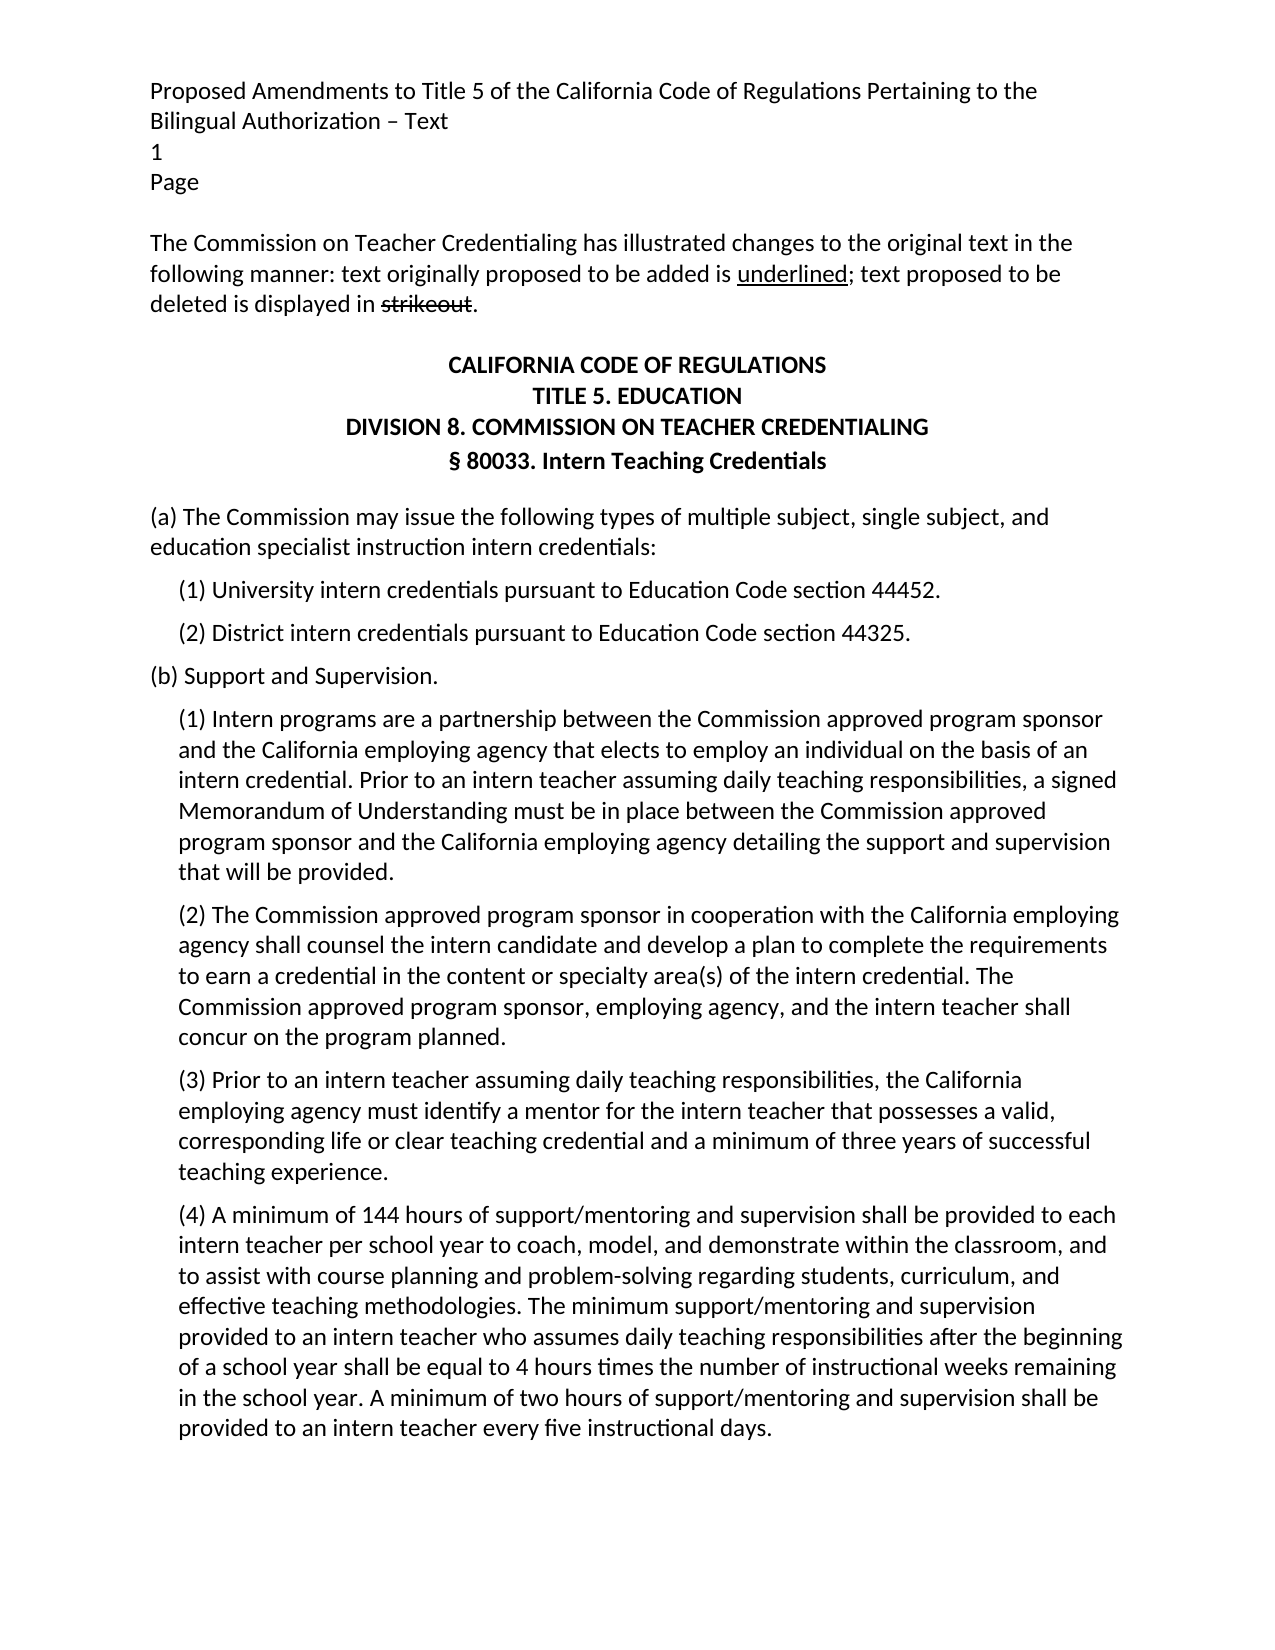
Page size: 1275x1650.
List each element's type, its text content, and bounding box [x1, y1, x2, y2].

text The Commission on Teacher Credentialing has illustrated changes to the original text in the following manner: text originally proposed to be added is underlined; text proposed to be deleted is displayed in strikeout. [150, 228, 1125, 319]
text (4) A minimum of 144 hours of support/mentoring and supervision shall be provided to each intern teacher per school year to coach, model, and demonstrate within the classroom, and to assist with course planning and problem-solving regarding students, curriculum, and effective teaching methodologies. The minimum support/mentoring and supervision provided to an intern teacher who assumes daily teaching responsibilities after the beginning of a school year shall be equal to 4 hours times the number of instructional weeks remaining in the school year. A minimum of two hours of support/mentoring and supervision shall be provided to an intern teacher every five instructional days. [178, 1199, 1125, 1443]
text (2) The Commission approved program sponsor in cooperation with the California employing agency shall counsel the intern candidate and develop a plan to complete the requirements to earn a credential in the content or specialty area(s) of the intern credential. The Commission approved program sponsor, employing agency, and the intern teacher shall concur on the program planned. [178, 899, 1125, 1052]
subtitle § 80033. Intern Teaching Credentials [150, 445, 1125, 476]
text (1) Intern programs are a partnership between the Commission approved program sponsor and the California employing agency that elects to employ an individual on the basis of an intern credential. Prior to an intern teacher assuming daily teaching responsibilities, a signed Memorandum of Understanding must be in place between the Commission approved program sponsor and the California employing agency detailing the support and supervision that will be provided. [178, 703, 1125, 887]
text (3) Prior to an intern teacher assuming daily teaching responsibilities, the California employing agency must identify a mentor for the intern teacher that possesses a valid, corresponding life or clear teaching credential and a minimum of three years of successful teaching experience. [178, 1064, 1125, 1186]
text (a) The Commission may issue the following types of multiple subject, single subject, and education specialist instruction intern credentials: [150, 501, 1125, 562]
text (1) University intern credentials pursuant to Education Code section 44452. [150, 574, 1125, 605]
subtitle CALIFORNIA CODE OF REGULATIONS TITLE 5. EDUCATION DIVISION 8. COMMISSION ON TEACHER CREDENTIALING [150, 350, 1125, 441]
text (2) District intern credentials pursuant to Education Code section 44325. [150, 617, 1125, 648]
text (b) Support and Supervision. [150, 661, 1125, 691]
